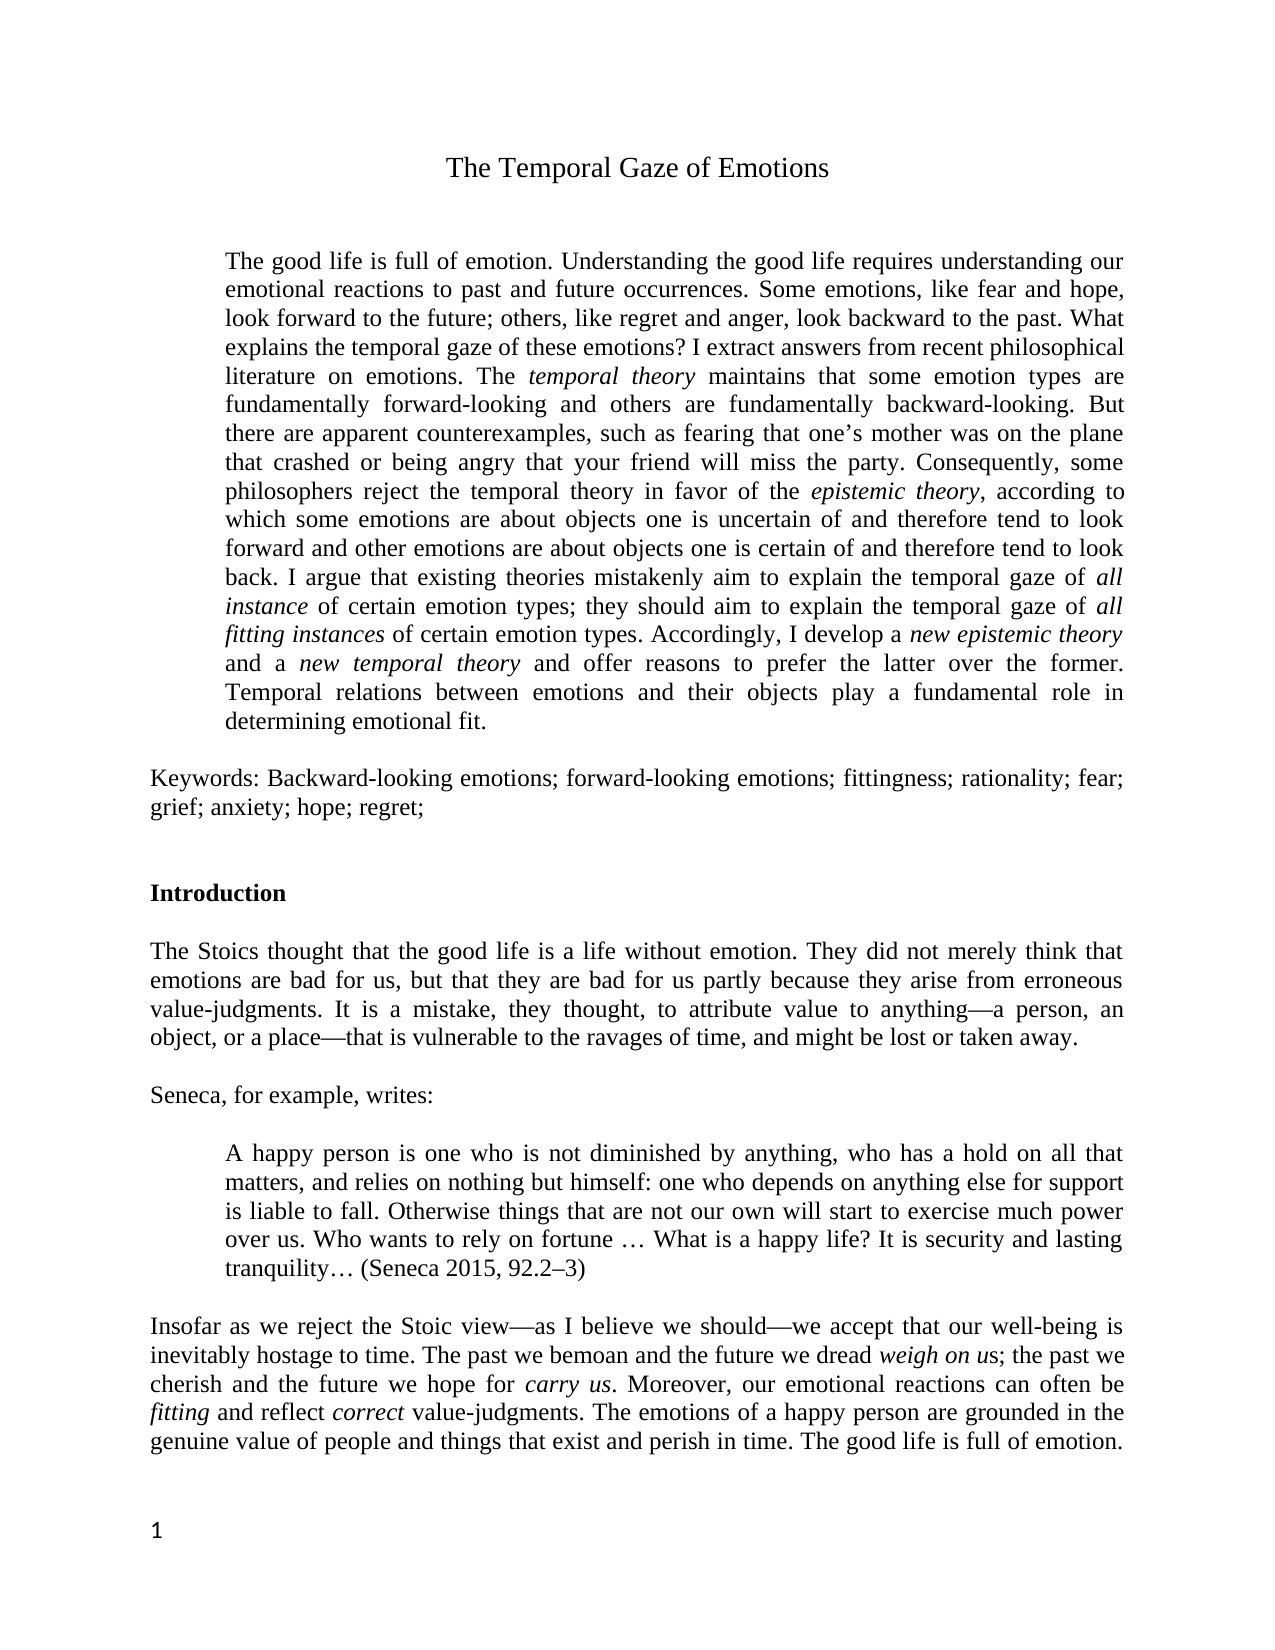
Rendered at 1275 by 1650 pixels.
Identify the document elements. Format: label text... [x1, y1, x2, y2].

text Introduction [150, 878, 1125, 907]
text Keywords: Backward-looking emotions; forward-looking emotions; fittingness; rationality; fear; grief; anxiety; hope; regret; [150, 763, 1125, 821]
text A happy person is one who is not diminished by anything, who has a hold on all that matters, and relies on nothing but himself: one who depends on anything else for support is liable to fall. Otherwise things that are not our own will start to exercise much power over us. Who wants to rely on fortune … What is a happy life? It is security and lasting tranquility… (Seneca 2015, 92.2–3) [225, 1138, 1125, 1282]
text Seneca, for example, writes: [150, 1080, 1125, 1109]
text The Temporal Gaze of Emotions [150, 150, 1125, 183]
text The good life is full of emotion. Understanding the good life requires understanding our emotional reactions to past and future occurrences. Some emotions, like fear and hope, look forward to the future; others, like regret and anger, look backward to the past. What explains the temporal gaze of these emotions? I extract answers from recent philosophical literature on emotions. The temporal theory maintains that some emotion types are fundamentally forward-looking and others are fundamentally backward-looking. But there are apparent counterexamples, such as fearing that one’s mother was on the plane that crashed or being angry that your friend will miss the party. Consequently, some philosophers reject the temporal theory in favor of the epistemic theory, according to which some emotions are about objects one is uncertain of and therefore tend to look forward and other emotions are about objects one is certain of and therefore tend to look back. I argue that existing theories mistakenly aim to explain the temporal gaze of all instance of certain emotion types; they should aim to explain the temporal gaze of all fitting instances of certain emotion types. Accordingly, I develop a new epistemic theory and a new temporal theory and offer reasons to prefer the latter over the former. Temporal relations between emotions and their objects play a fundamental role in determining emotional fit. [225, 246, 1125, 734]
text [150, 1311, 1125, 1455]
text The Stoics thought that the good life is a life without emotion. They did not merely think that emotions are bad for us, but that they are bad for us partly because they arise from erroneous value-judgments. It is a mistake, they thought, to attribute value to anything—a person, an object, or a place—that is vulnerable to the ravages of time, and might be lost or taken away. [150, 936, 1125, 1051]
